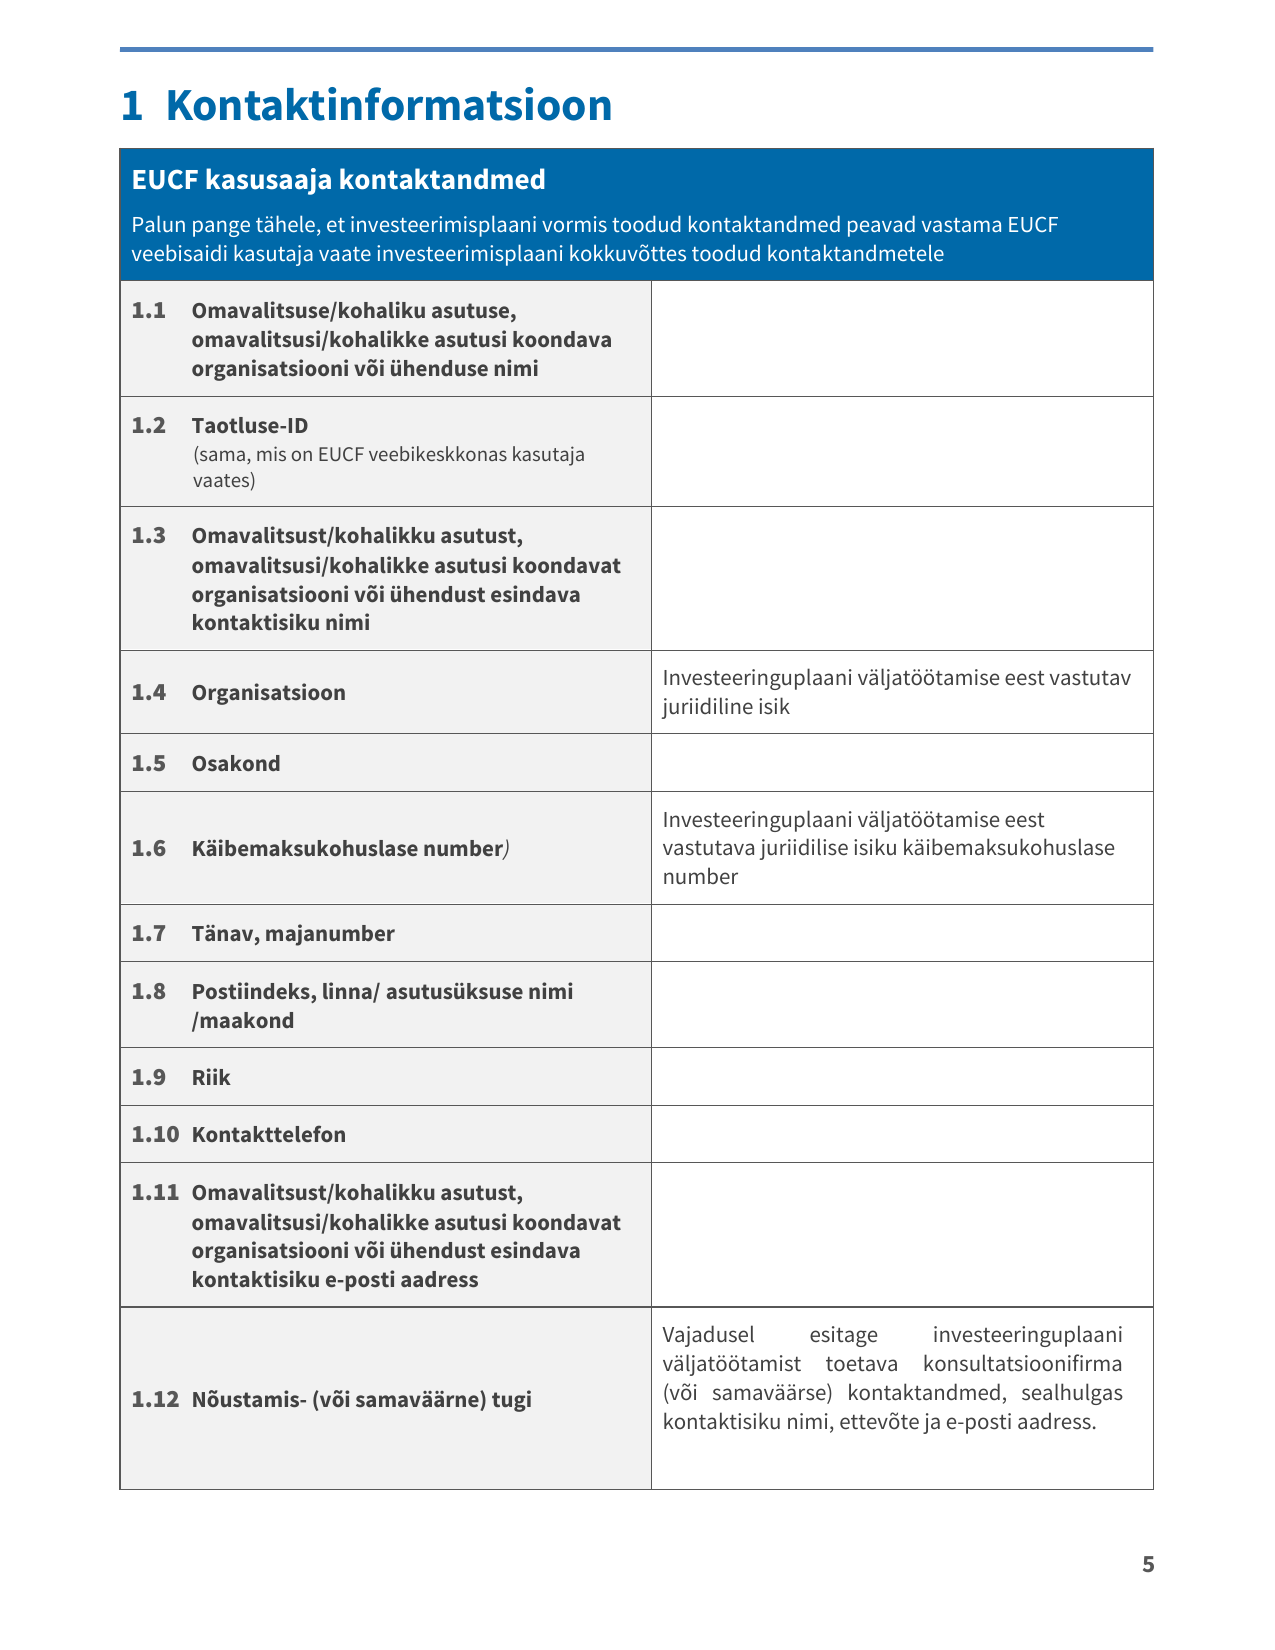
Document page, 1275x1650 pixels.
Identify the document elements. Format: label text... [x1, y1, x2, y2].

table_cell [652, 905, 1153, 961]
table_cell Omavalitsuse/kohaliku asutuse, omavalitsusi/kohalikke asutusi koondava organisatsiooni või ühenduse nimi [121, 281, 651, 396]
table_cell [652, 734, 1153, 791]
table_header EUCF kasusaaja kontaktandmed Palun pange tähele, et investeerimisplaani vormis toodud kontaktandmed peavad vastama EUCF veebisaidi kasutaja vaate investeerimisplaani kokkuvõttes toodud kontaktandmetele [121, 149, 1153, 280]
table_cell Riik [121, 1048, 651, 1105]
table_cell [652, 1163, 1153, 1306]
table_cell Investeeringuplaani väljatöötamise eest vastutava juriidilise isiku käibemaksukohuslase number [652, 792, 1153, 903]
table_cell [652, 281, 1153, 396]
table_cell [652, 1048, 1153, 1105]
table_cell Kontakttelefon [121, 1106, 651, 1162]
table_cell Omavalitsust/kohalikku asutust, omavalitsusi/kohalikke asutusi koondavat organisatsiooni või ühendust esindava kontaktisiku e-posti aadress [121, 1163, 651, 1306]
table_cell Postiindeks, linna/ asutusüksuse nimi /maakond [121, 962, 651, 1047]
table_cell Nõustamis- (või samaväärne) tugi [121, 1308, 651, 1489]
table_cell Tänav, majanumber [121, 905, 651, 961]
table_cell Vajadusel esitage investeeringuplaani väljatöötamist toetava konsultatsioonifirma (või samaväärse) kontaktandmed, sealhulgas kontaktisiku nimi, ettevõte ja e-posti aadress. [652, 1308, 1153, 1489]
table_cell [652, 962, 1153, 1047]
table_cell Investeeringuplaani väljatöötamise eest vastutav juriidiline isik [652, 651, 1153, 733]
subtitle Kontaktinformatsioon [120, 75, 1155, 133]
table_cell Taotluse-ID (sama, mis on EUCF veebikeskkonas kasutaja vaates) [121, 397, 651, 506]
table_cell Organisatsioon [121, 651, 651, 733]
table_cell Käibemaksukohuslase number) [121, 792, 651, 903]
table_cell [652, 507, 1153, 649]
table_cell [652, 397, 1153, 506]
table_cell Omavalitsust/kohalikku asutust, omavalitsusi/kohalikke asutusi koondavat organisatsiooni või ühendust esindava kontaktisiku nimi [121, 507, 651, 649]
table_cell Osakond [121, 734, 651, 791]
table_cell [652, 1106, 1153, 1162]
